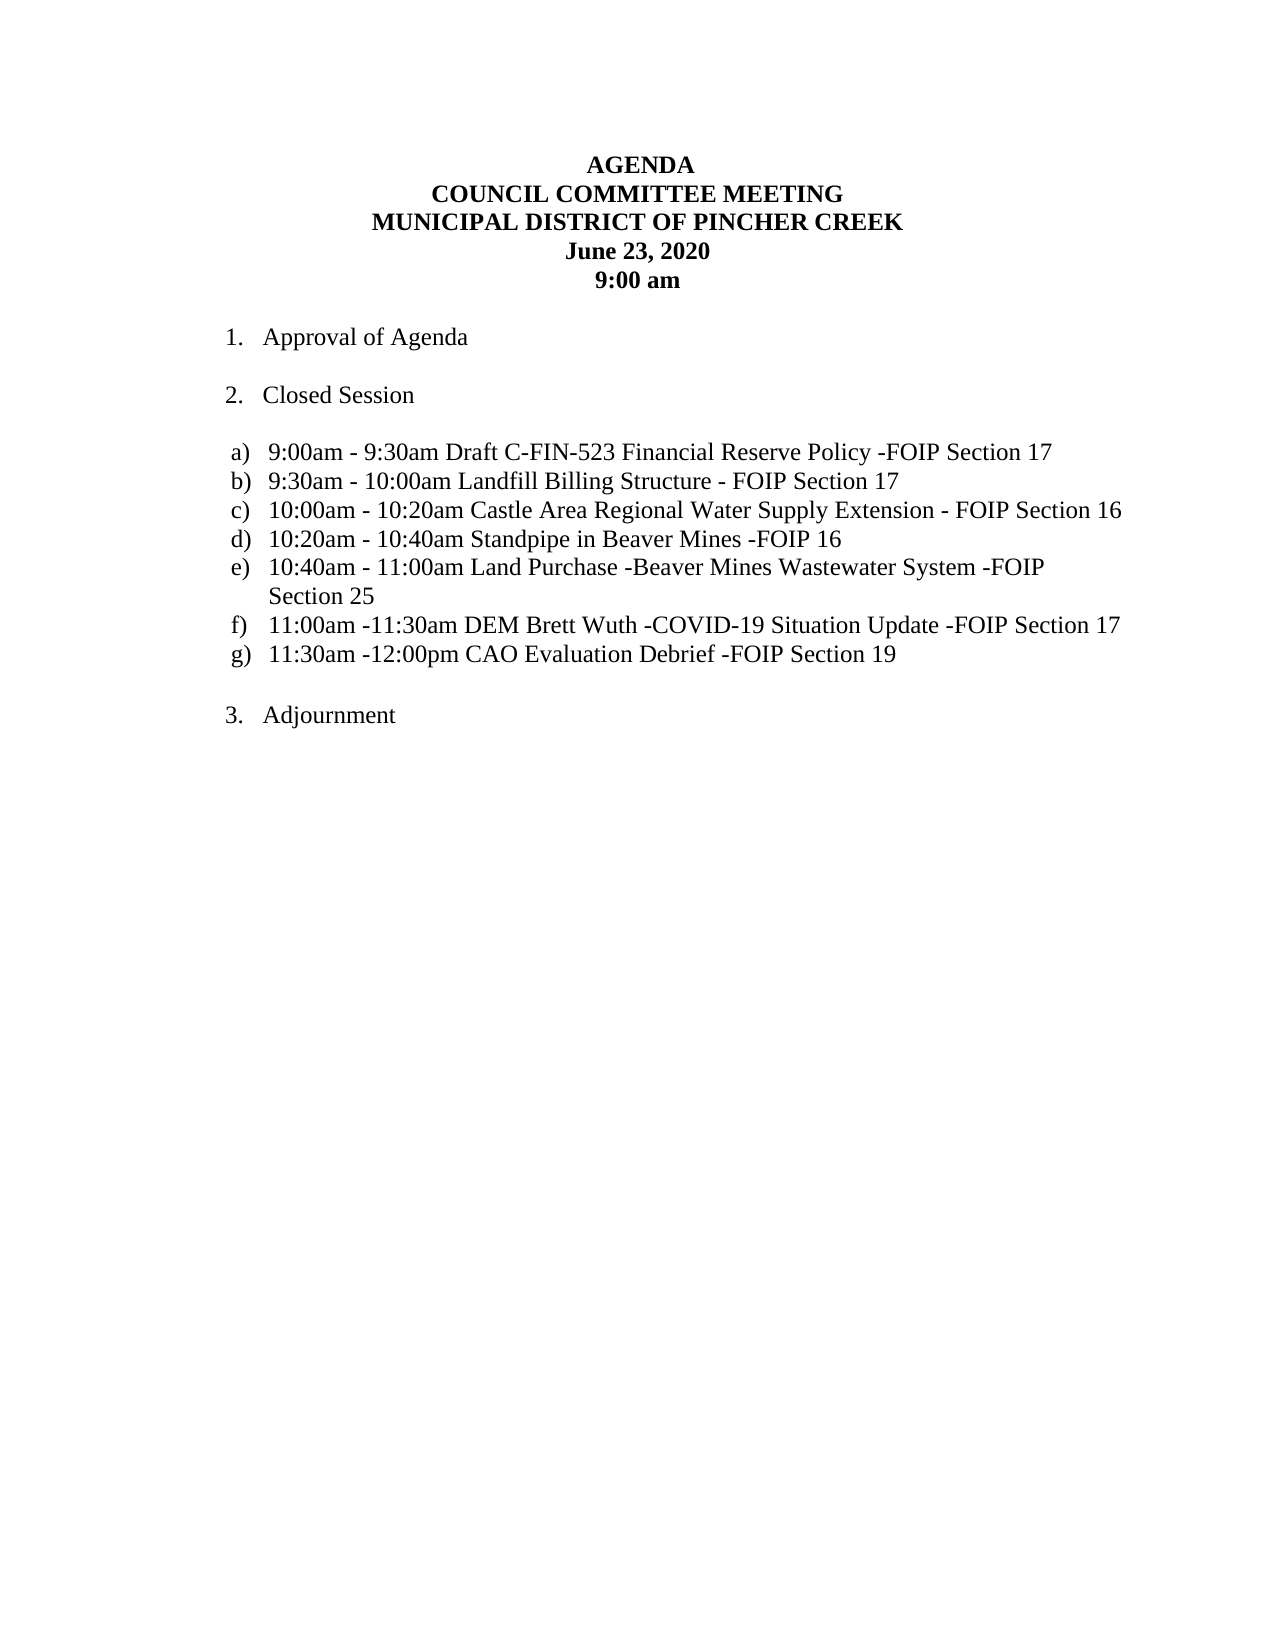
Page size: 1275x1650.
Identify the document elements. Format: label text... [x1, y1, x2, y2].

list Closed Session [225, 380, 1125, 409]
list 10:40am - 11:00am Land Purchase -Beaver Mines Wastewater System -FOIP Section 25 [231, 552, 1125, 610]
text AGENDA [150, 150, 1125, 179]
text June 23, 2020 [150, 236, 1125, 265]
list 9:30am - 10:00am Landfill Billing Structure - FOIP Section 17 [231, 466, 1125, 495]
text 9:00 am [150, 265, 1125, 294]
list 10:20am - 10:40am Standpipe in Beaver Mines -FOIP 16 [231, 524, 1125, 552]
text MUNICIPAL DISTRICT OF PINCHER CREEK [150, 207, 1125, 236]
list 9:00am - 9:30am Draft C-FIN-523 Financial Reserve Policy -FOIP Section 17 [231, 437, 1125, 466]
text COUNCIL COMMITTEE MEETING [150, 179, 1125, 207]
list Adjournment [225, 701, 1125, 729]
list 10:00am - 10:20am Castle Area Regional Water Supply Extension - FOIP Section 16 [231, 495, 1125, 524]
list 11:00am -11:30am DEM Brett Wuth -COVID-19 Situation Update -FOIP Section 17 [231, 610, 1125, 639]
list 11:30am -12:00pm CAO Evaluation Debrief -FOIP Section 19 [231, 639, 1125, 667]
list Approval of Agenda [225, 322, 1125, 351]
